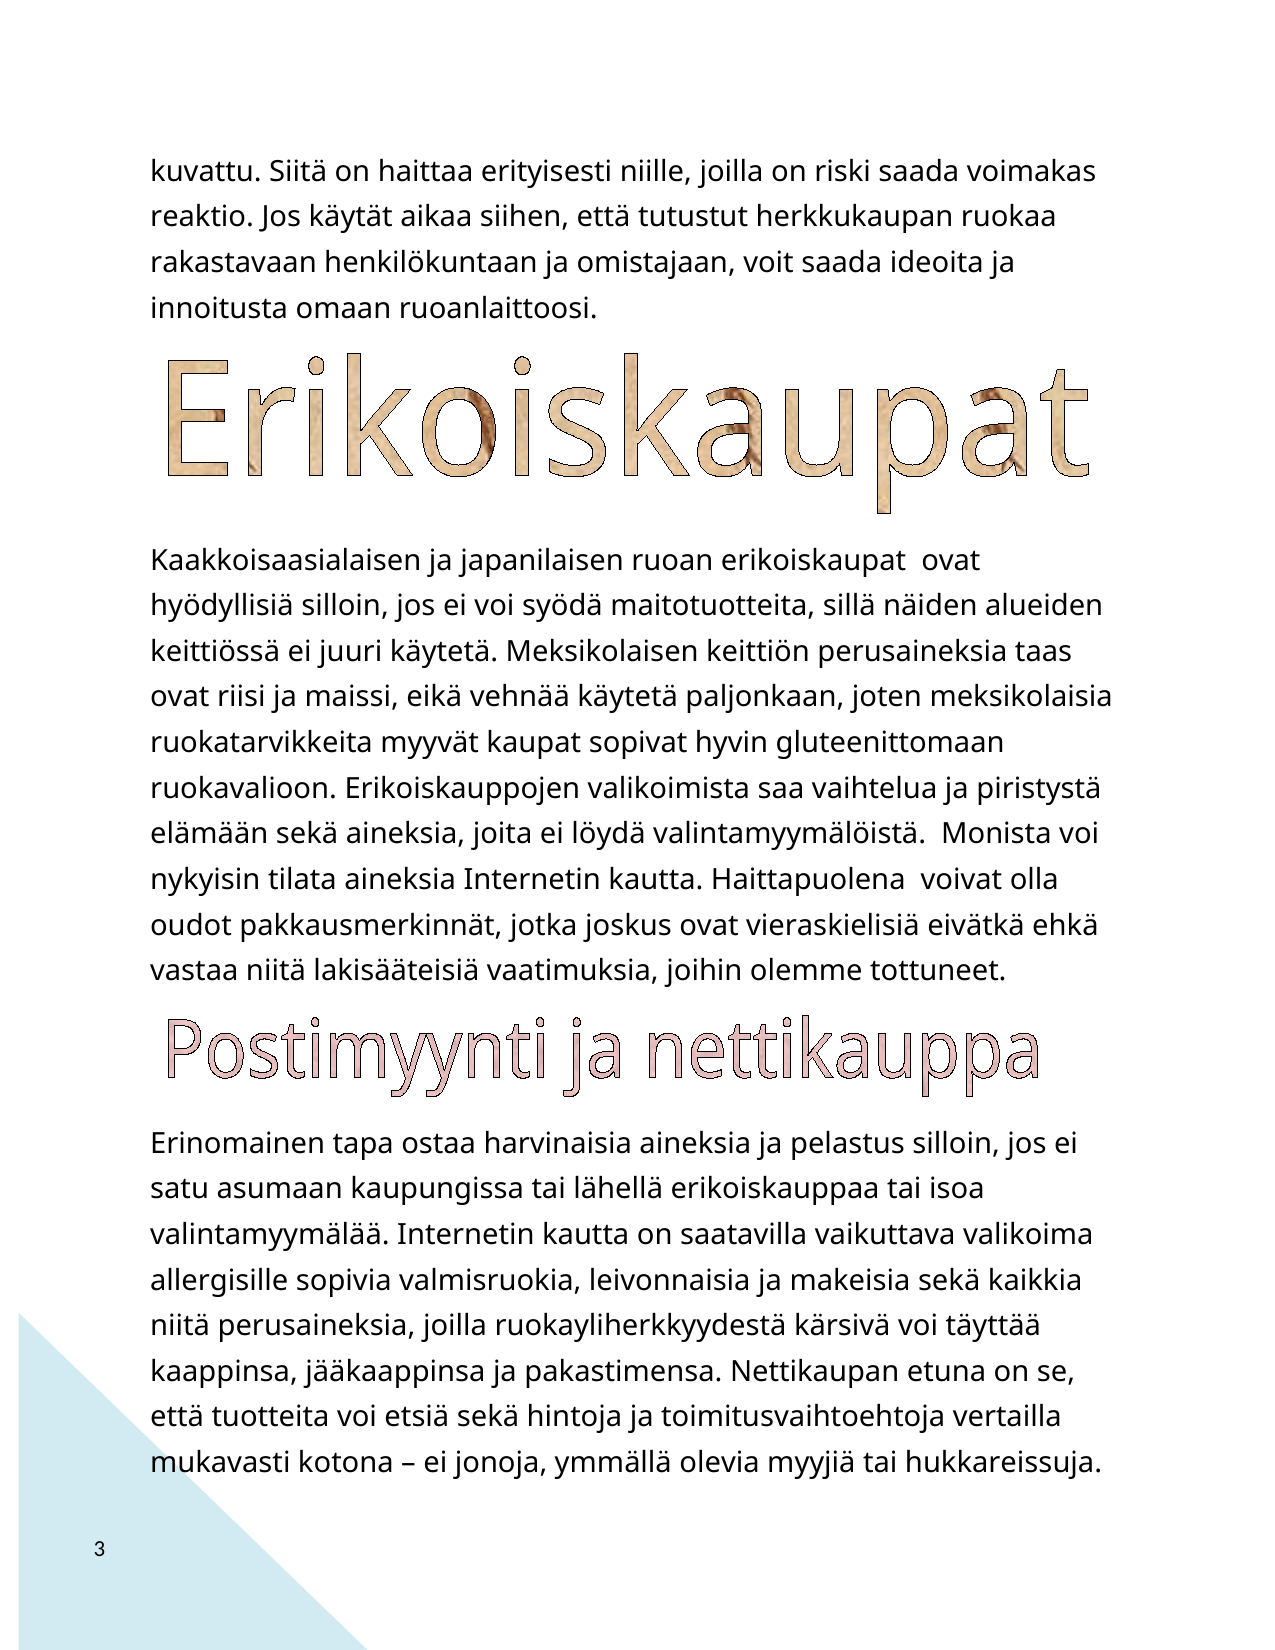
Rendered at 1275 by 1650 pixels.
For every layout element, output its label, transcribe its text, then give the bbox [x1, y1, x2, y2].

picture [281, 1025, 304, 1078]
picture [962, 387, 1027, 476]
picture [753, 1025, 776, 1078]
picture [879, 1034, 910, 1078]
picture [967, 1033, 1000, 1096]
picture [422, 387, 496, 476]
picture [208, 1033, 244, 1078]
picture [786, 390, 852, 476]
picture [251, 1034, 278, 1078]
picture [1007, 1033, 1038, 1078]
picture [548, 387, 605, 476]
picture [313, 1034, 318, 1077]
picture [331, 1033, 384, 1077]
picture [537, 1018, 543, 1026]
picture [784, 1018, 790, 1026]
picture [169, 1019, 200, 1077]
picture [427, 1034, 462, 1096]
picture [625, 354, 689, 475]
picture [878, 387, 948, 513]
picture [837, 1033, 867, 1078]
picture [515, 357, 530, 374]
picture [311, 1018, 318, 1026]
picture [1041, 369, 1088, 476]
picture [590, 1033, 620, 1078]
picture [309, 357, 324, 374]
picture [310, 390, 322, 475]
picture [784, 1034, 790, 1077]
picture [564, 1034, 579, 1096]
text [150, 150, 1125, 327]
picture [692, 1033, 724, 1078]
picture [728, 1024, 750, 1078]
picture [697, 387, 762, 476]
picture [169, 361, 227, 475]
picture [923, 1033, 957, 1096]
picture [574, 1018, 580, 1026]
picture [391, 1034, 426, 1096]
picture [803, 1016, 833, 1077]
picture [538, 1034, 543, 1077]
text Kaakkoisaasialaisen ja japanilaisen ruoan erikoiskaupat ovat hyödyllisiä silloin, jos ei voi syödä maitotuotteita, sillä näiden alueiden keittiössä ei juuri käytetä. Meksikolaisen keittiön perusaineksia taas ovat riisi ja maissi, eikä vehnää käytetä paljonkaan, joten meksikolaisia ruokatarvikkeita myyvät kaupat sopivat hyvin gluteenittomaan ruokavalioon. Erikoiskauppojen valikoimista saa vaihtelua ja piristystä elämään sekä aineksia, joita ei löydä valintamyymälöistä. Monista voi nykyisin tilata aineksia Internetin kautta. Haittapuolena voivat olla oudot pakkausmerkinnät, jotka joskus ovat vieraskielisiä eivätkä ehkä vastaa niitä lakisääteisiä vaatimuksia, joihin olemme tottuneet. [150, 539, 1125, 989]
picture [506, 1025, 529, 1078]
picture [650, 1033, 681, 1077]
picture [516, 390, 528, 475]
picture [469, 1033, 499, 1077]
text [150, 1122, 1125, 1481]
picture [249, 387, 294, 475]
picture [348, 354, 413, 475]
